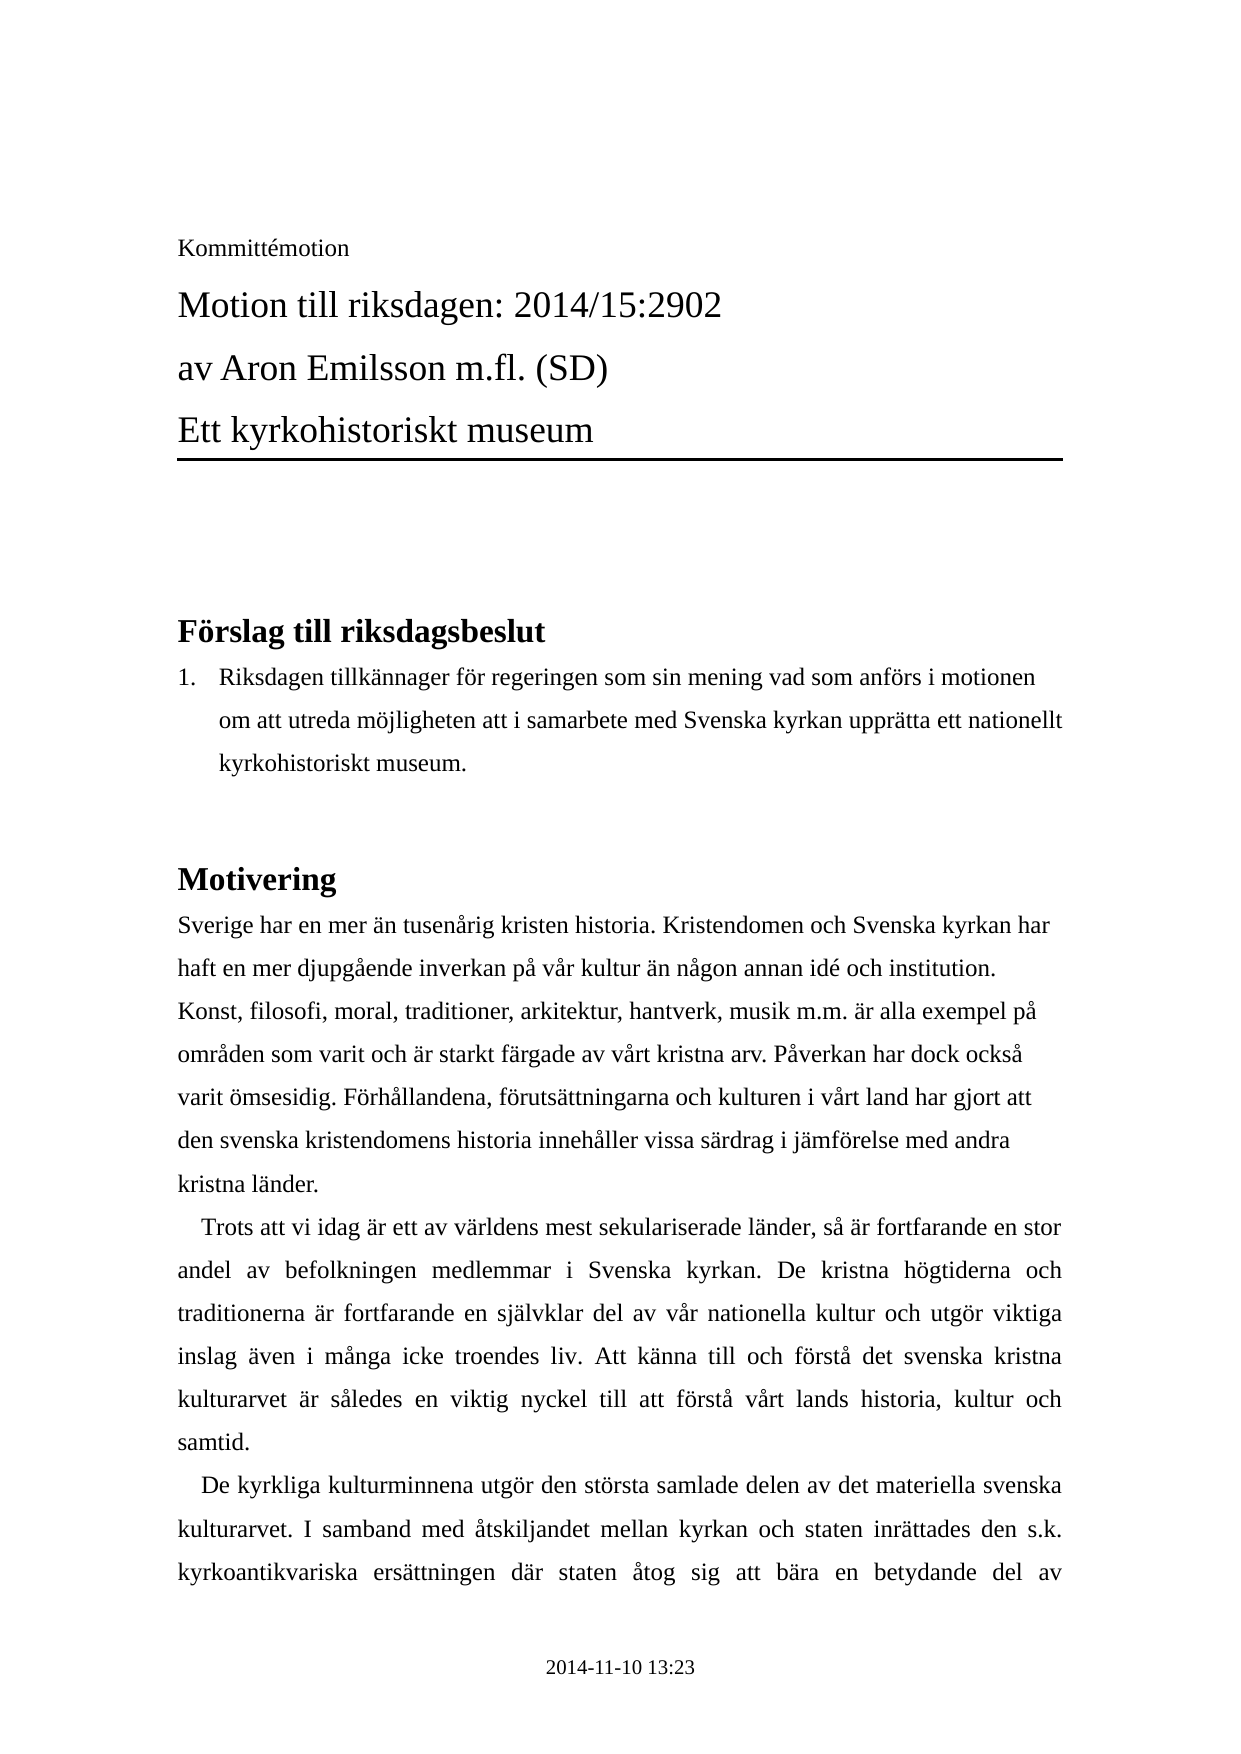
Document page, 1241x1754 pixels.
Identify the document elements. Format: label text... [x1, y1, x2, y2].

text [177, 1471, 1063, 1586]
subtitle Motivering [177, 859, 1063, 897]
text Sverige har en mer än tusenårig kristen historia. Kristendomen och Svenska kyrkan har haft en mer djupgående inverkan på vår kultur än någon annan idé och institution. Konst, filosofi, moral, traditioner, arkitektur, hantverk, musik m.m. är alla exempel på områden som varit och är starkt färgade av vårt kristna arv. Påverkan har dock också varit ömsesidig. Förhållandena, förutsättningarna och kulturen i vårt land har gjort att den svenska kristendomens historia innehåller vissa särdrag i jämförelse med andra kristna länder. [177, 910, 1063, 1197]
text Trots att vi idag är ett av världens mest sekulariserade länder, så är fortfarande en stor andel av befolkningen medlemmar i Svenska kyrkan. De kristna högtiderna och traditionerna är fortfarande en självklar del av vår nationella kultur och utgör viktiga inslag även i många icke troendes liv. Att känna till och förstå det svenska kristna kulturarvet är således en viktig nyckel till att förstå vårt lands historia, kultur och samtid. [177, 1212, 1063, 1456]
